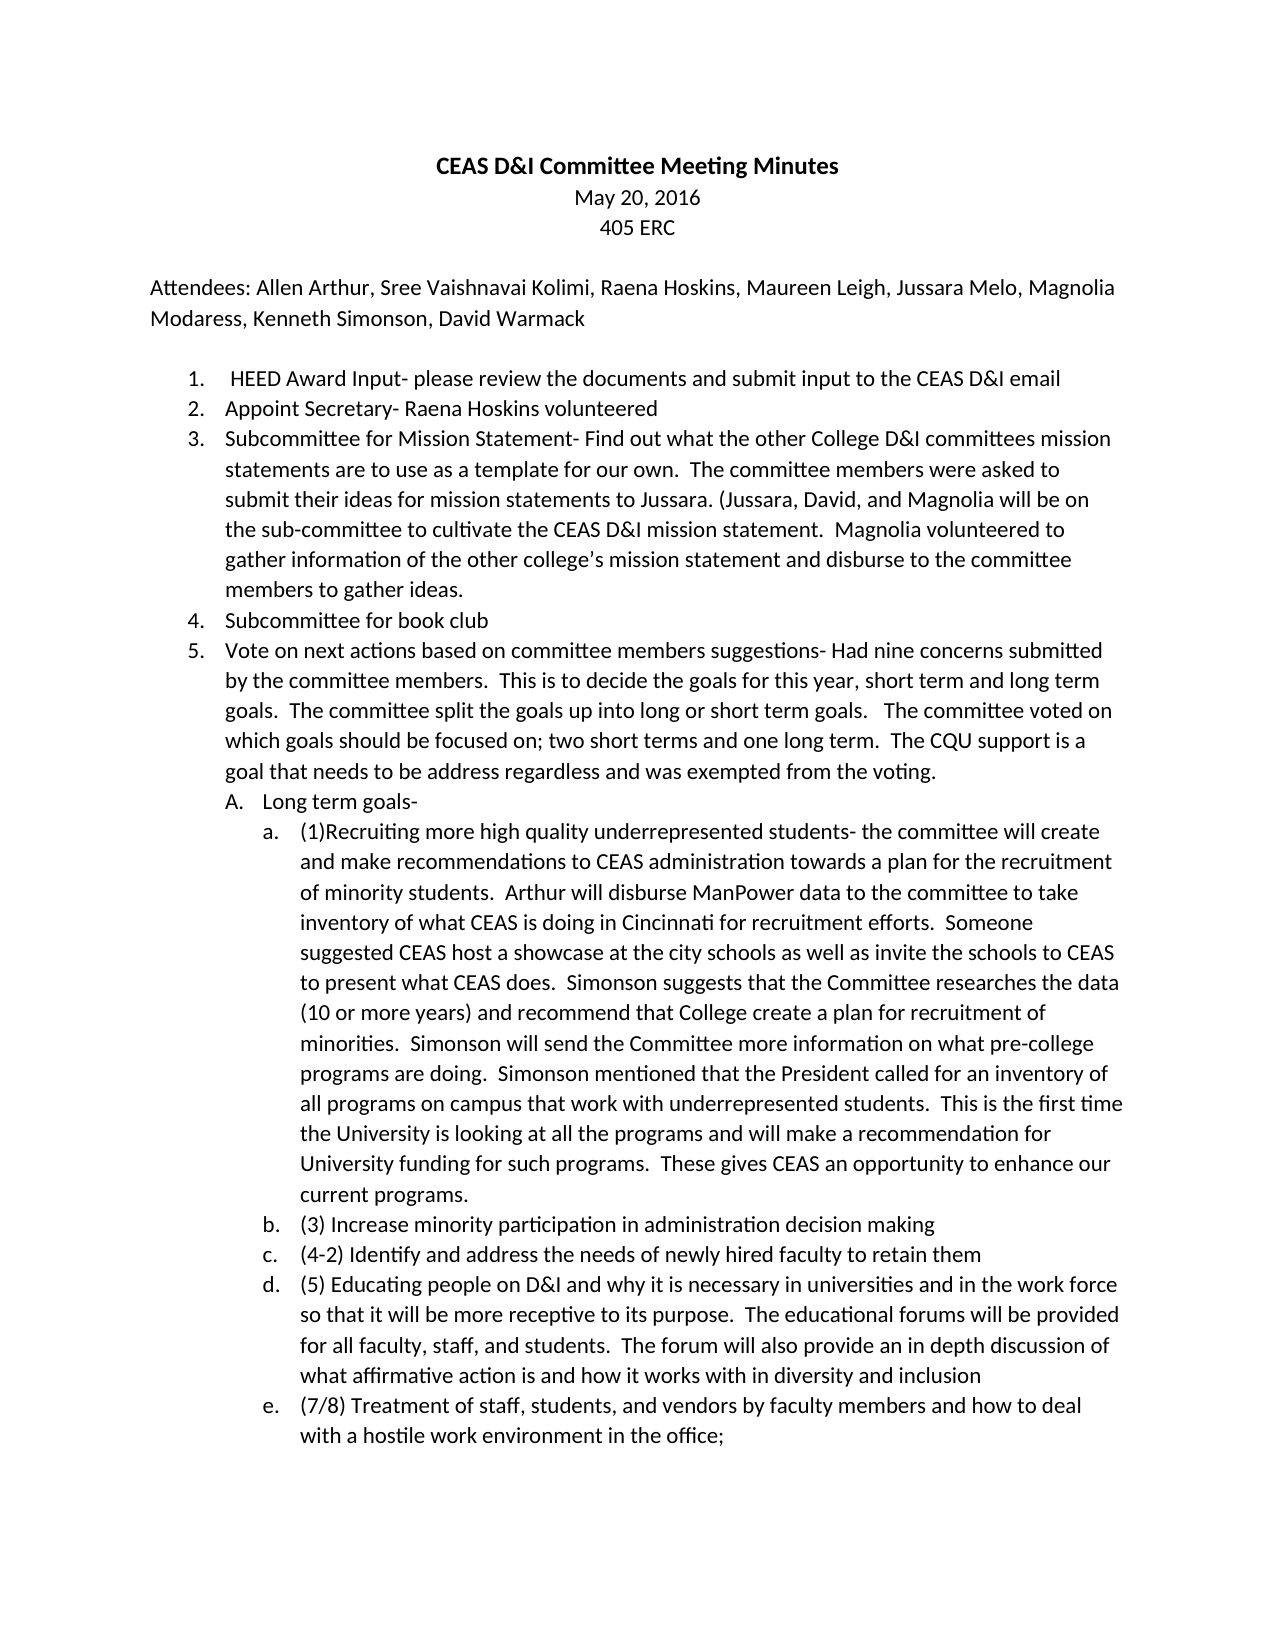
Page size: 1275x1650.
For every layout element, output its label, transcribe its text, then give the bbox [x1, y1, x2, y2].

text May 20, 2016 [150, 183, 1125, 211]
list Long term goals- [225, 787, 1125, 815]
list (1)Recruiting more high quality underrepresented students- the committee will create and make recommendations to CEAS administration towards a plan for the recruitment of minority students. Arthur will disburse ManPower data to the committee to take inventory of what CEAS is doing in Cincinnati for recruitment efforts. Someone suggested CEAS host a showcase at the city schools as well as invite the schools to CEAS to present what CEAS does. Simonson suggests that the Committee researches the data (10 or more years) and recommend that College create a plan for recruitment of minorities. Simonson will send the Committee more information on what pre-college programs are doing. Simonson mentioned that the President called for an inventory of all programs on campus that work with underrepresented students. This is the first time the University is looking at all the programs and will make a recommendation for University funding for such programs. These gives CEAS an opportunity to enhance our current programs. [262, 817, 1125, 1208]
list (5) Educating people on D&I and why it is necessary in universities and in the work force so that it will be more receptive to its purpose. The educational forums will be provided for all faculty, staff, and students. The forum will also provide an in depth discussion of what affirmative action is and how it works with in diversity and inclusion [262, 1270, 1125, 1389]
text Attendees: Allen Arthur, Sree Vaishnavai Kolimi, Raena Hoskins, Maureen Leigh, Jussara Melo, Magnolia Modaress, Kenneth Simonson, David Warmack [150, 273, 1125, 332]
list (7/8) Treatment of staff, students, and vendors by faculty members and how to deal with a hostile work environment in the office; [262, 1391, 1125, 1449]
list Vote on next actions based on committee members suggestions- Had nine concerns submitted by the committee members. This is to decide the goals for this year, short term and long term goals. The committee split the goals up into long or short term goals. The committee voted on which goals should be focused on; two short terms and one long term. The CQU support is a goal that needs to be address regardless and was exempted from the voting. [187, 636, 1125, 785]
list (3) Increase minority participation in administration decision making [262, 1210, 1125, 1238]
list Subcommittee for Mission Statement- Find out what the other College D&I committees mission statements are to use as a template for our own. The committee members were asked to submit their ideas for mission statements to Jussara. (Jussara, David, and Magnolia will be on the sub-committee to cultivate the CEAS D&I mission statement. Magnolia volunteered to gather information of the other college’s mission statement and disburse to the committee members to gather ideas. [187, 424, 1125, 604]
list (4-2) Identify and address the needs of newly hired faculty to retain them [262, 1240, 1125, 1268]
list HEED Award Input- please review the documents and submit input to the CEAS D&I email [187, 364, 1125, 392]
text 405 ERC [150, 213, 1125, 241]
list Appoint Secretary- Raena Hoskins volunteered [187, 394, 1125, 422]
text CEAS D&I Committee Meeting Minutes [150, 150, 1125, 181]
list Subcommittee for book club [187, 606, 1125, 634]
